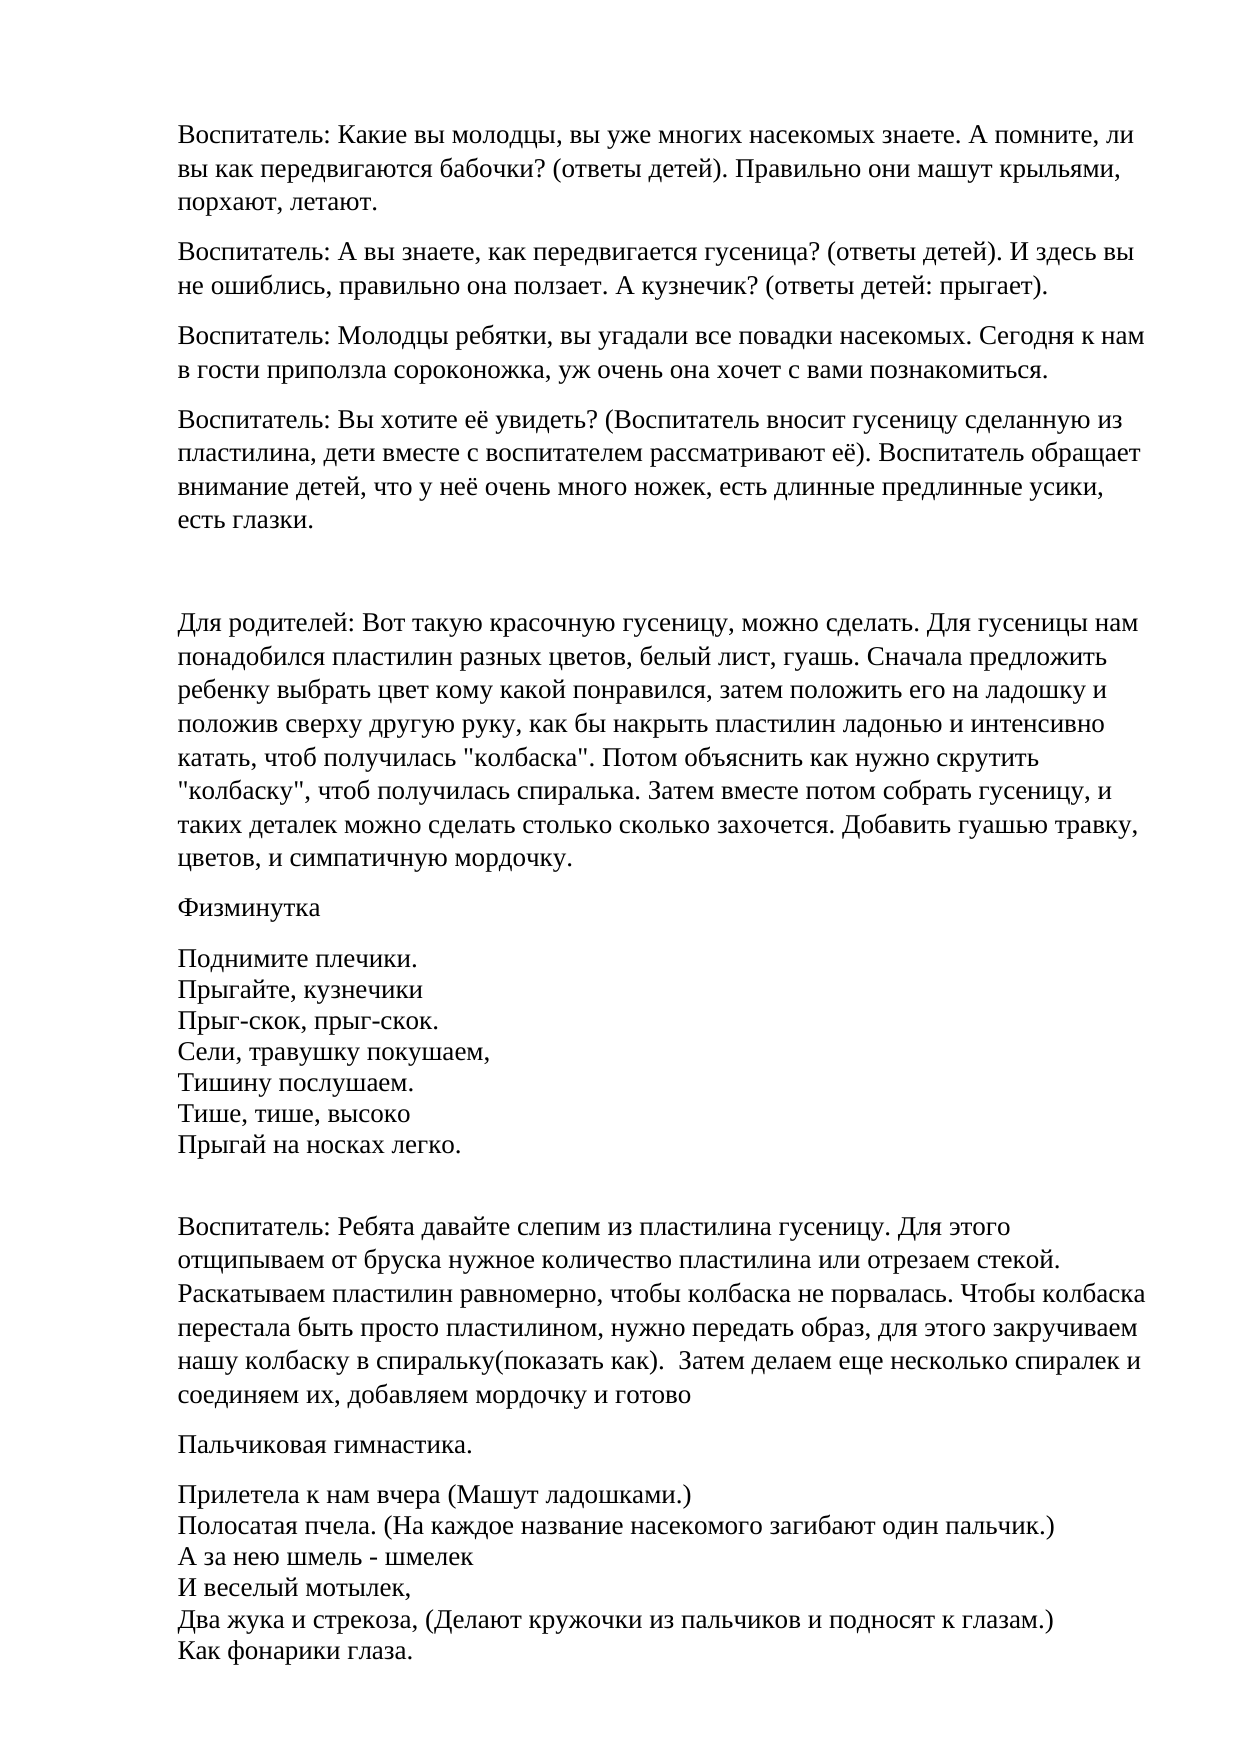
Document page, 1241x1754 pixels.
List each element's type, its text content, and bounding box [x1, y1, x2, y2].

text Тишину послушаем. [177, 1066, 1152, 1097]
text Для родителей: Вот такую красочную гусеницу, можно сделать. Для гусеницы нам понадобился пластилин разных цветов, белый лист, гуашь. Сначала предложить ребенку выбрать цвет кому какой понравился, затем положить его на ладошку и положив сверху другую руку, как бы накрыть пластилин ладонью и интенсивно катать, чтоб получилась "колбаска". Потом объяснить как нужно скрутить "колбаску", чтоб получилась спиралька. Затем вместе потом собрать гусеницу, и таких деталек можно сделать столько сколько захочется. Добавить гуашью травку, цветов, и симпатичную мордочку. [177, 607, 1152, 872]
text Пальчиковая гимнастика. [177, 1428, 1152, 1459]
text Воспитатель: Молодцы ребятки, вы угадали все повадки насекомых. Сегодня к нам в гости приползла сороконожка, уж очень она хочет с вами познакомиться. [177, 319, 1152, 384]
text Прыгай на носках легко. [177, 1129, 1152, 1160]
text Воспитатель: Какие вы молодцы, вы уже многих насекомых знаете. А помните, ли вы как передвигаются бабочки? (ответы детей). Правильно они машут крыльями, порхают, летают. [177, 118, 1152, 216]
text Прыгайте, кузнечики [177, 973, 1152, 1004]
text Сели, травушку покушаем, [177, 1035, 1152, 1066]
text Полосатая пчела. (На каждое название насекомого загибают один пальчик.) [177, 1509, 1152, 1540]
text И веселый мотылек, [177, 1572, 1152, 1603]
text Воспитатель: Вы хотите её увидеть? (Воспитатель вносит гусеницу сделанную из пластилина, дети вместе с воспитателем рассматривают её). Воспитатель обращает внимание детей, что у неё очень много ножек, есть длинные предлинные усики, есть глазки. [177, 403, 1152, 535]
text Физминутка [177, 892, 1152, 923]
text Прыг-скок, прыг-скок. [177, 1004, 1152, 1035]
text А за нею шмель - шмелек [177, 1540, 1152, 1572]
text Два жука и стрекоза, (Делают кружочки из пальчиков и подносят к глазам.) [177, 1603, 1152, 1634]
text Воспитатель: А вы знаете, как передвигается гусеница? (ответы детей). И здесь вы не ошиблись, правильно она ползает. А кузнечик? (ответы детей: прыгает). [177, 235, 1152, 300]
text Воспитатель: Ребята давайте слепим из пластилина гусеницу. Для этого отщипываем от бруска нужное количество пластилина или отрезаем стекой. Раскатываем пластилин равномерно, чтобы колбаска не порвалась. Чтобы колбаска перестала быть просто пластилином, нужно передать образ, для этого закручиваем нашу колбаску в спиральку(показать как). Затем делаем еще несколько спиралек и соединяем их, добавляем мордочку и готово [177, 1210, 1152, 1409]
text Поднимите плечики. [177, 942, 1152, 973]
text Тише, тише, высоко [177, 1097, 1152, 1129]
text Как фонарики глаза. [177, 1634, 1152, 1665]
text Прилетела к нам вчера (Машут ладошками.) [177, 1478, 1152, 1509]
